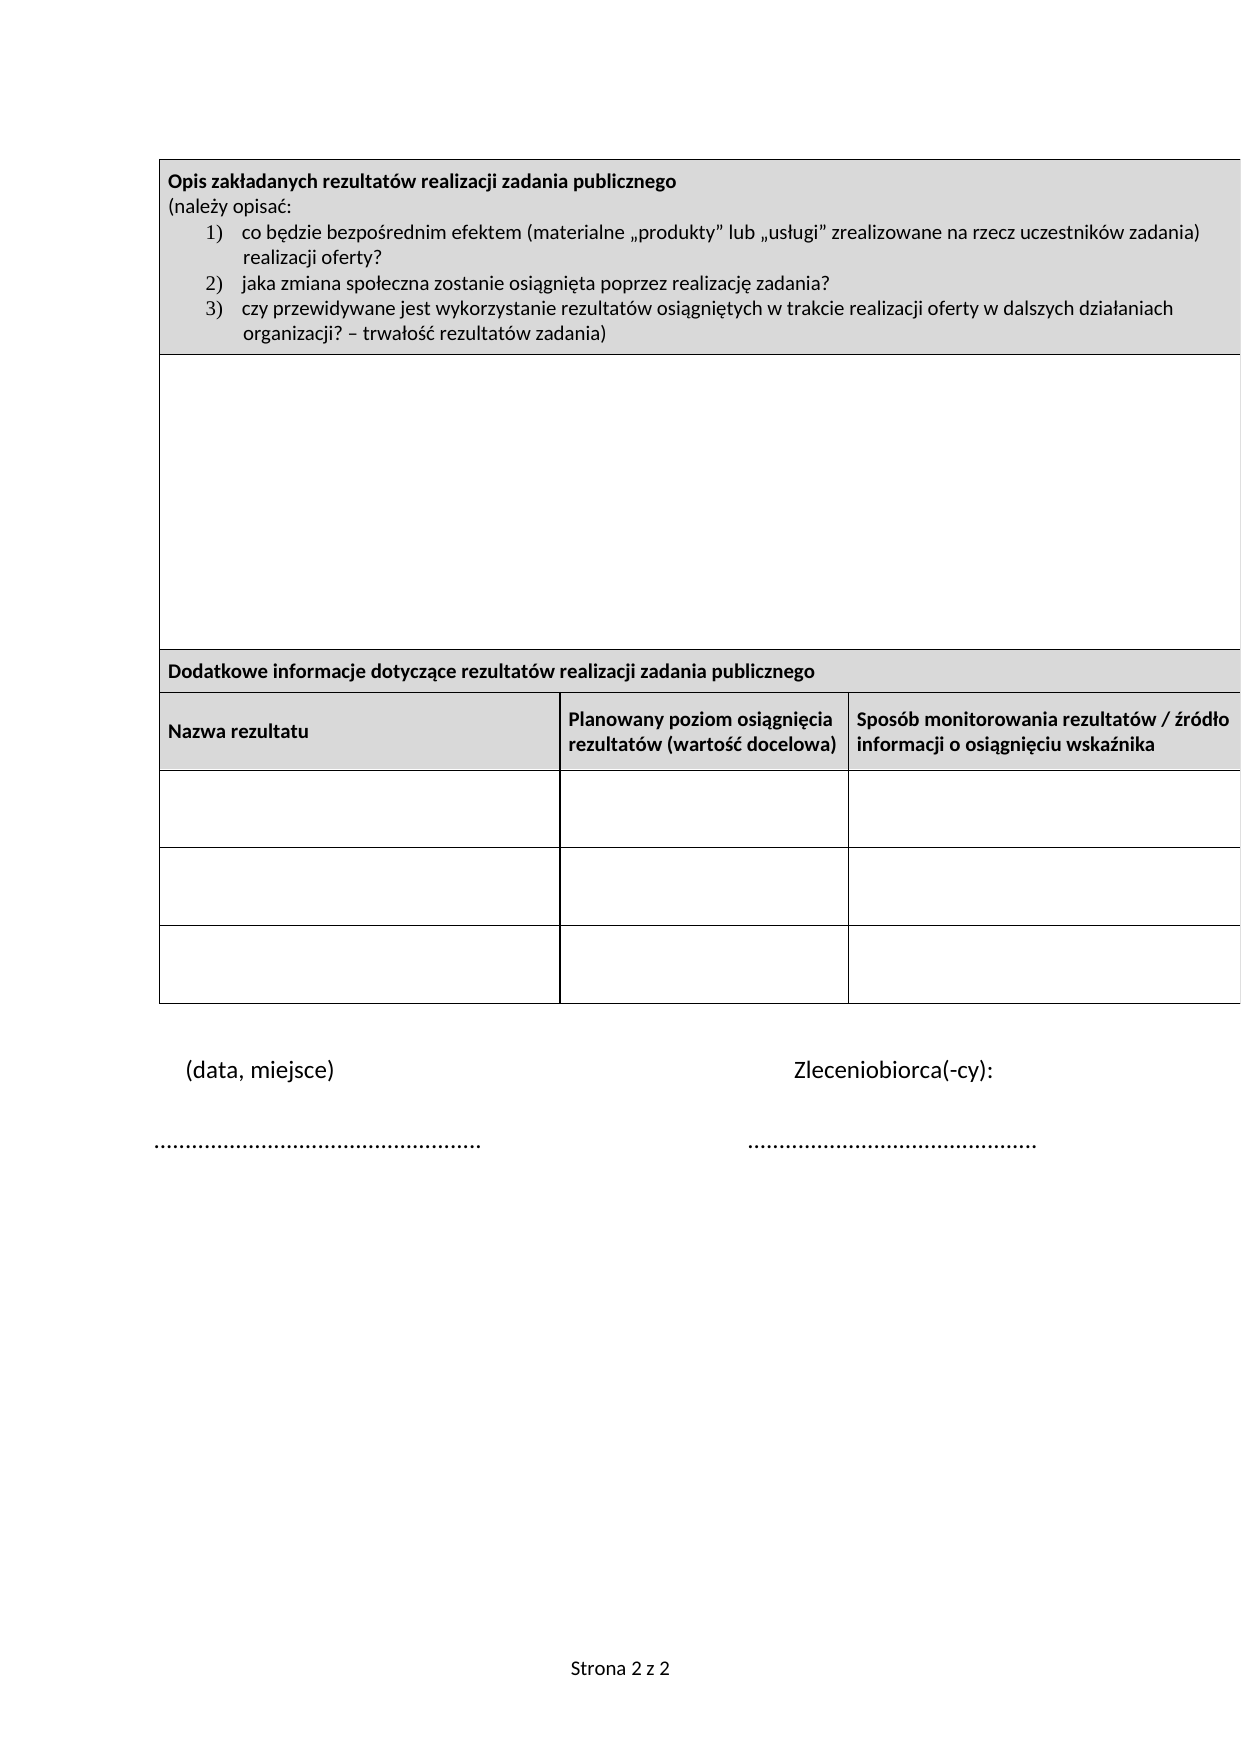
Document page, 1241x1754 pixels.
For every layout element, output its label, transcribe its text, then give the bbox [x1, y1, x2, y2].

table_cell [849, 926, 1240, 1003]
table_cell [160, 355, 1240, 649]
table_cell [160, 771, 559, 847]
table_cell Nazwa rezultatu [160, 693, 559, 769]
table_cell Dodatkowe informacje dotyczące rezultatów realizacji zadania publicznego [160, 650, 1240, 692]
table_cell [849, 848, 1240, 925]
table_cell [561, 926, 848, 1003]
text .................................................... .............................................. [148, 1124, 1092, 1155]
table_cell [561, 848, 848, 925]
table_cell [160, 848, 559, 925]
table_cell Sposób monitorowania rezultatów / źródło informacji o osiągnięciu wskaźnika [849, 693, 1240, 769]
table_cell [160, 926, 559, 1003]
table_cell [849, 771, 1240, 847]
table_header Opis zakładanych rezultatów realizacji zadania publicznego (należy opisać: co będzie bezpośrednim efektem (materialne „produkty” lub „usługi” zrealizowane na rzecz uczestników zadania) realizacji oferty? jaka zmiana społeczna zostanie osiągnięta poprzez realizację zadania? czy przewidywane jest wykorzystanie rezultatów osiągniętych w trakcie realizacji oferty w dalszych działaniach organizacji? – trwałość rezultatów zadania) [160, 160, 1240, 354]
table_cell Planowany poziom osiągnięcia rezultatów (wartość docelowa) [561, 693, 848, 769]
text (data, miejsce) Zleceniobiorca(-cy): [148, 1054, 1092, 1085]
table_cell [561, 771, 848, 847]
